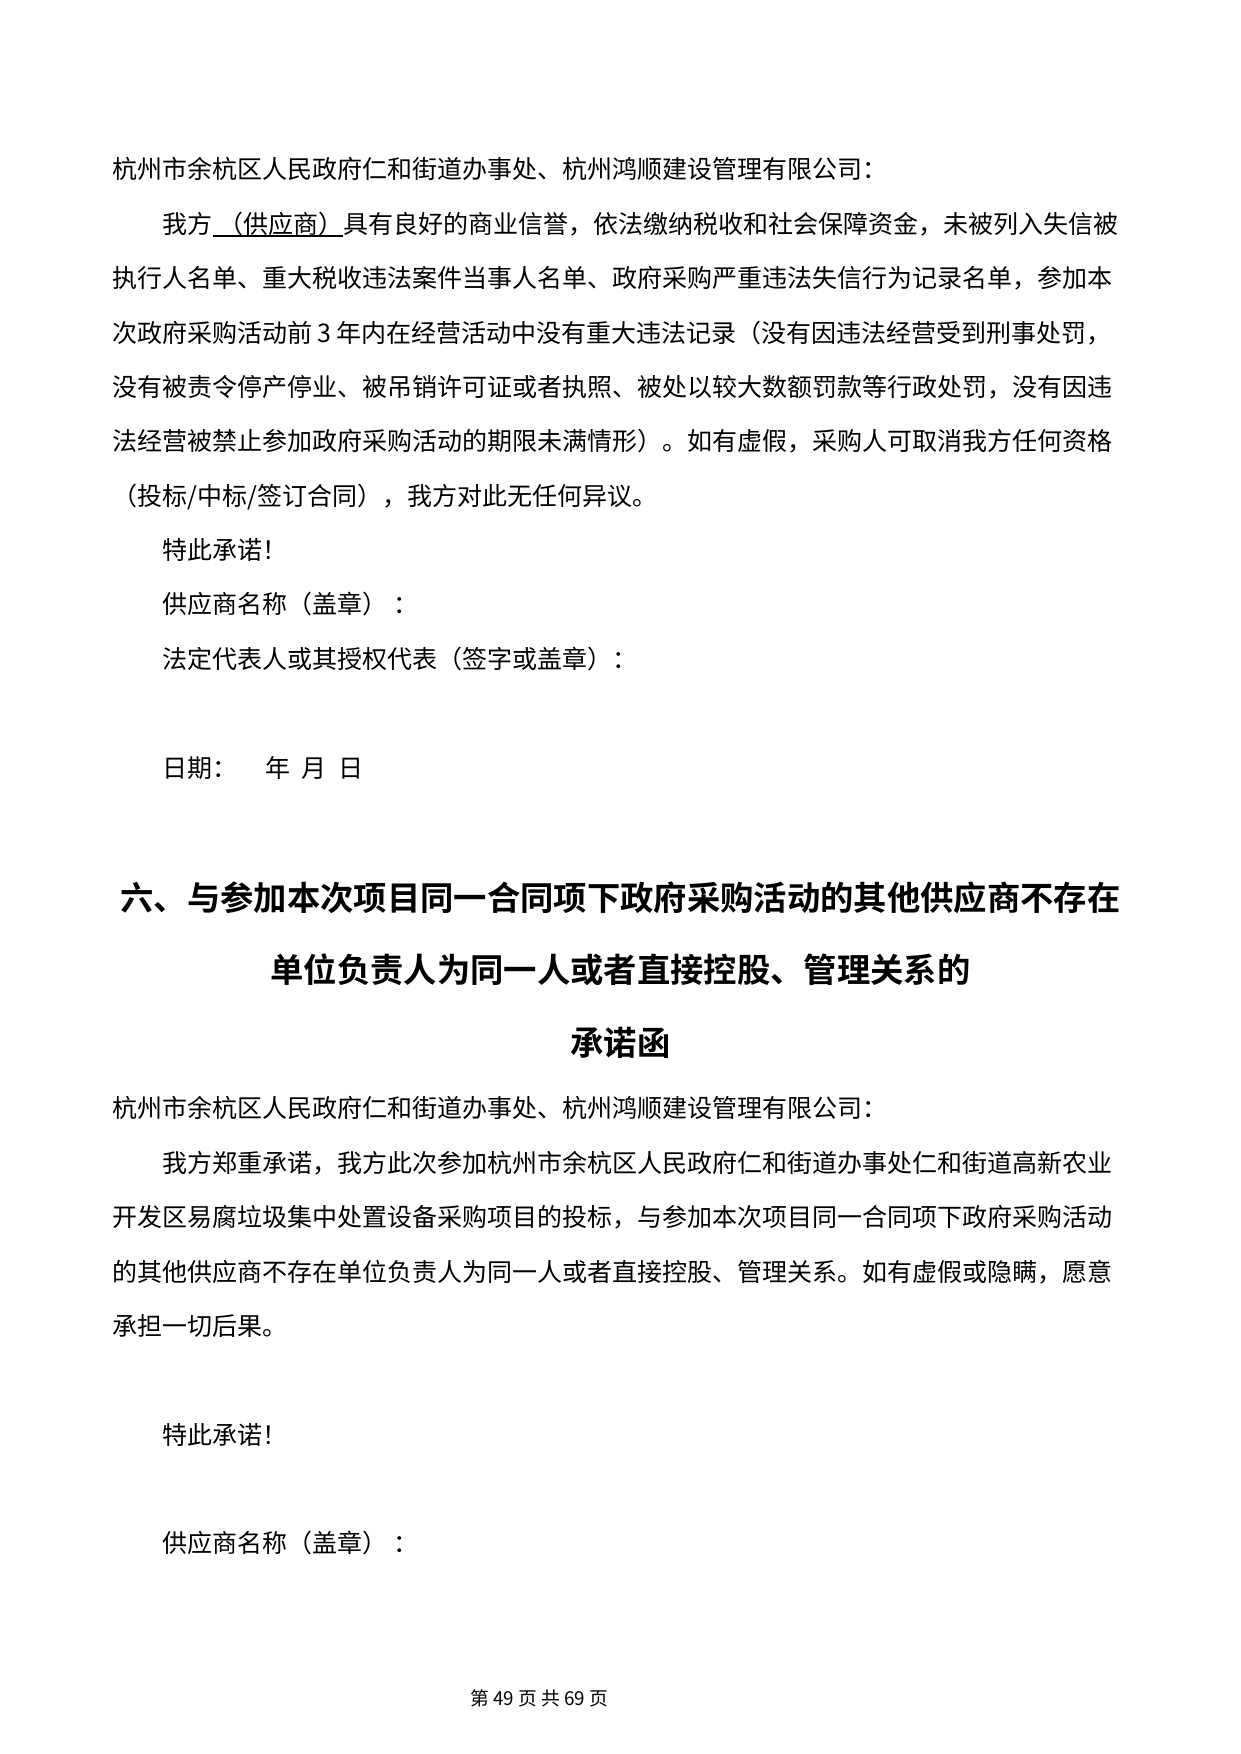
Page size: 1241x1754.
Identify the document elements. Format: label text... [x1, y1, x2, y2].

text 我方郑重承诺，我方此次参加杭州市余杭区人民政府仁和街道办事处仁和街道高新农业开发区易腐垃圾集中处置设备采购项目的投标，与参加本次项目同一合同项下政府采购活动的其他供应商不存在单位负责人为同一人或者直接控股、管理关系。如有虚假或隐瞒，愿意承担一切后果。 [112, 1143, 1128, 1343]
text 特此承诺！ [112, 1415, 1128, 1451]
text 供应商名称（盖章） ： [112, 1524, 1128, 1560]
text 我方 （供应商）具有良好的商业信誉，依法缴纳税收和社会保障资金，未被列入失信被执行人名单、重大税收违法案件当事人名单、政府采购严重违法失信行为记录名单，参加本次政府采购活动前3年内在经营活动中没有重大违法记录（没有因违法经营受到刑事处罚，没有被责令停产停业、被吊销许可证或者执照、被处以较大数额罚款等行政处罚，没有因违法经营被禁止参加政府采购活动的期限未满情形）。如有虚假，采购人可取消我方任何资格（投标/中标/签订合同），我方对此无任何异议。 [112, 204, 1128, 512]
text 杭州市余杭区人民政府仁和街道办事处、杭州鸿顺建设管理有限公司： [112, 150, 1128, 186]
text 杭州市余杭区人民政府仁和街道办事处、杭州鸿顺建设管理有限公司： [112, 1089, 1128, 1125]
text 供应商名称（盖章） ： [112, 585, 1128, 621]
text 日期： 年 月 日 [112, 748, 1128, 784]
text 特此承诺！ [112, 531, 1128, 567]
text 六、与参加本次项目同一合同项下政府采购活动的其他供应商不存在单位负责人为同一人或者直接控股、管理关系的 [112, 872, 1128, 992]
text 承诺函 [112, 1017, 1128, 1065]
text 法定代表人或其授权代表（签字或盖章）： [112, 639, 1128, 676]
